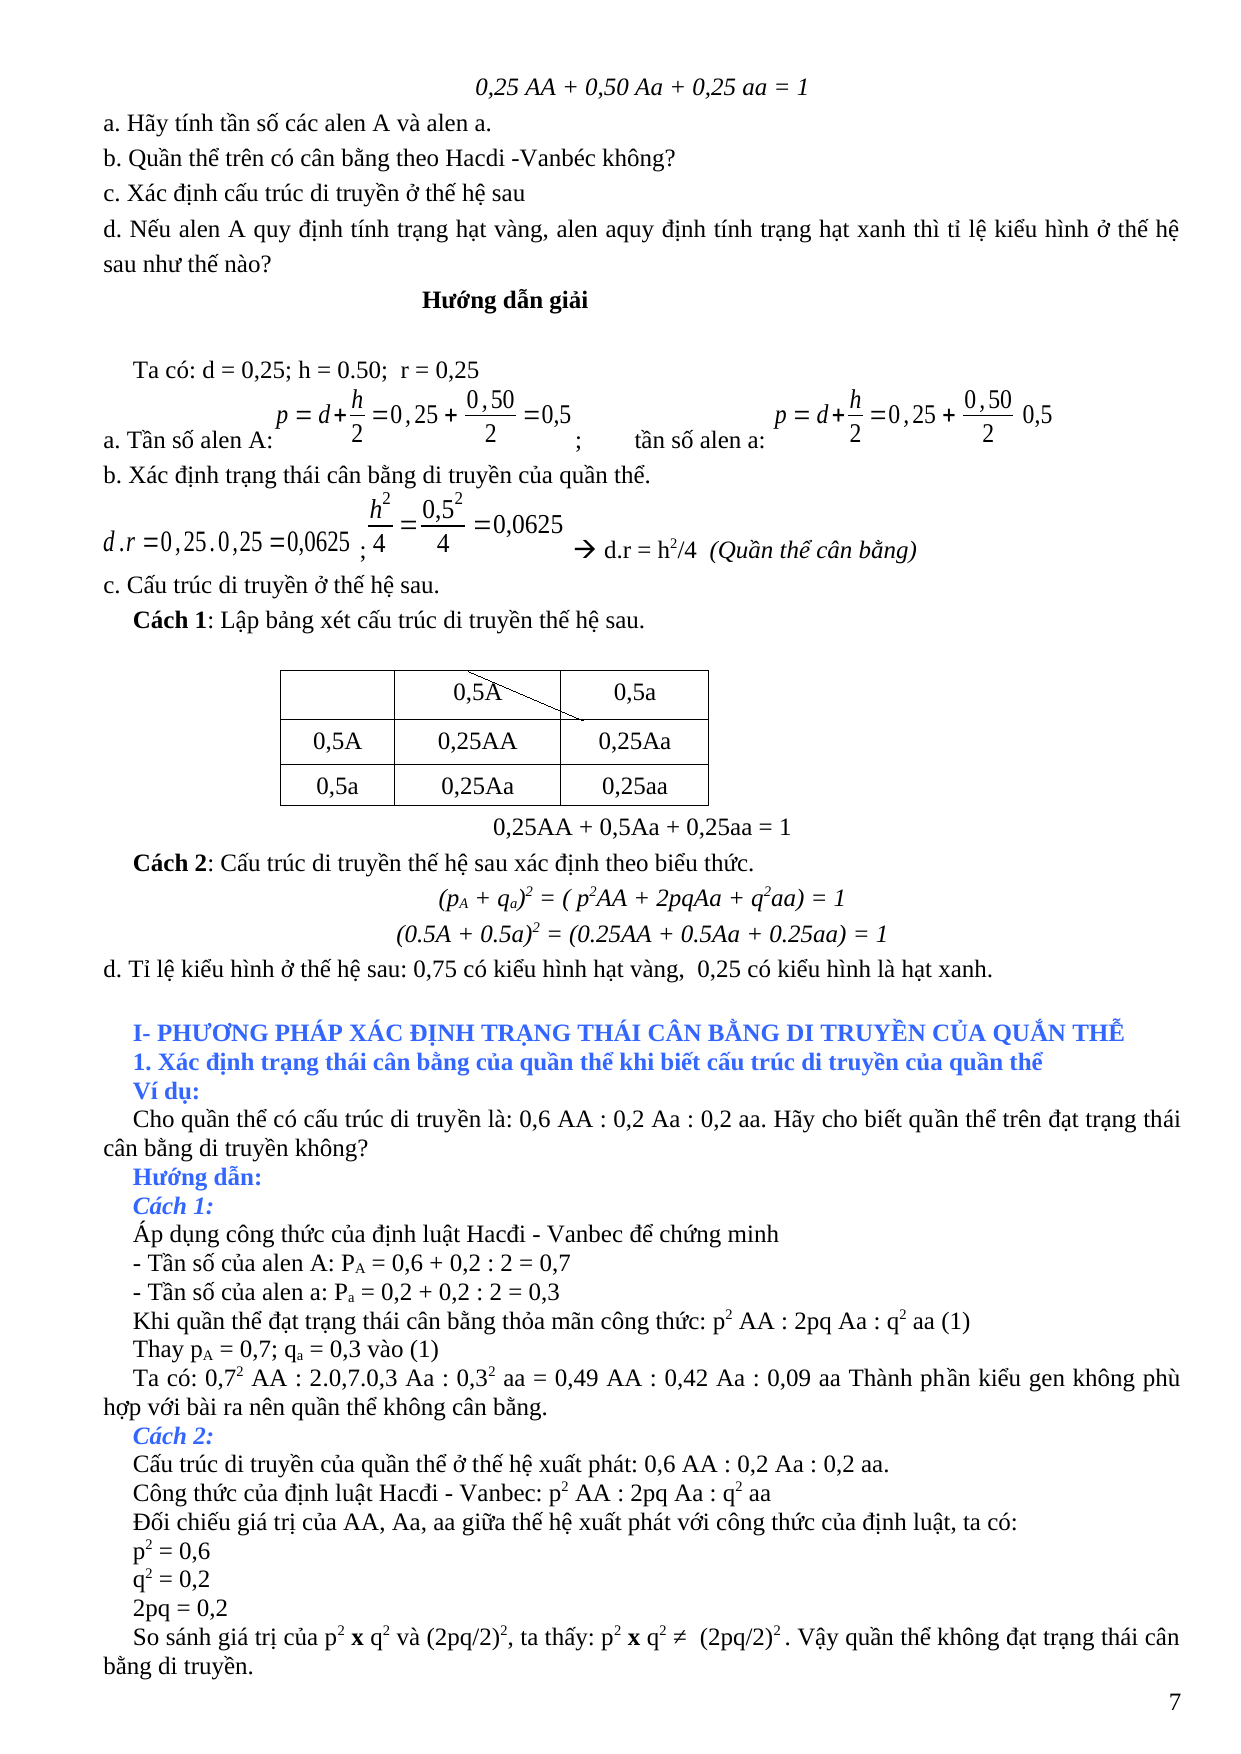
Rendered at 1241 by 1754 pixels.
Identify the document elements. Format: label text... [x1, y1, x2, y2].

text b. Quần thể trên có cân bằng theo Hacdi -Vanbéc không? [103, 136, 1181, 172]
text a. Hãy tính tần số các alen A và alen a. [103, 101, 1181, 136]
text Cấu trúc di truyền của quần thể ở thế hệ xuất phát: 0,6 AA : 0,2 Aa : 0,2 aa. [103, 1449, 1181, 1478]
text Ta có: d = 0,25; h = 0.50; r = 0,25 [103, 349, 1181, 384]
text (0.5A + 0.5a)2 = (0.25AA + 0.5Aa + 0.25aa) = 1 [103, 912, 1181, 947]
text 0,25 AA + 0,50 Aa + 0,25 aa = 1 [103, 66, 1181, 101]
table_cell 0,5a [281, 765, 394, 805]
table_cell 0,25AA [395, 720, 560, 763]
table_header [281, 671, 394, 718]
text a. Tần số alen A:; tần số alen a: [103, 384, 1181, 454]
table_header 0,5a [561, 671, 708, 718]
text d. Tỉ lệ kiểu hình ở thế hệ sau: 0,75 có kiểu hình hạt vàng, 0,25 có kiểu hình là hạt xanh. [103, 947, 1181, 983]
table_cell 0,25Aa [561, 720, 708, 763]
text Hướng dẫn: [103, 1162, 1181, 1191]
text Khi quần thể đạt trạng thái cân bằng thỏa mãn công thức: p2 AA : 2pq Aa : q2 aa (1) [103, 1306, 1181, 1334]
text Cách 2: [103, 1421, 1181, 1449]
table_cell 0,25Aa [395, 765, 560, 805]
table_cell 0,25aa [561, 765, 708, 805]
text 2pq = 0,2 [103, 1593, 1181, 1622]
text Cách 1: Lập bảng xét cấu trúc di truyền thế hệ sau. [103, 599, 1181, 634]
text I- PHƯƠNG PHÁP XÁC ĐỊNH TRẠNG THÁI CÂN BẰNG DI TRUYỀN CỦA QUẮN THỄ [103, 1018, 1181, 1047]
text p2 = 0,6 [103, 1536, 1181, 1564]
text Thay pA = 0,7; qa = 0,3 vào (1) [103, 1334, 1181, 1363]
table_cell 0,5A [281, 720, 394, 763]
text (pA + qa)2 = ( p2AA + 2pqAa + q2aa) = 1 [103, 877, 1181, 912]
text ; d.r = h2/4 (Quần thể cân bằng) [103, 489, 1181, 563]
text 0,25AA + 0,5Aa + 0,25aa = 1 [103, 806, 1181, 841]
table_header 0,5A [395, 671, 560, 718]
text Cách 1: [103, 1191, 1181, 1219]
text So sánh giá trị của p2 x q2 và (2pq/2)2, ta thấy: p2 x q2 ≠ (2pq/2)2 . Vậy quần thể không đạt trạng thái cân bằng di truyền. [103, 1622, 1181, 1679]
text b. Xác định trạng thái cân bằng di truyền của quần thể. [103, 454, 1181, 489]
text c. Xác định cấu trúc di truyền ở thế hệ sau [103, 172, 1181, 207]
text Cho quần thể có cấu trúc di truyền là: 0,6 AA : 0,2 Aa : 0,2 aa. Hãy cho biết quần thể trên đạt trạng thái cân bằng di truyền không? [103, 1104, 1181, 1162]
text d. Nếu alen A quy định tính trạng hạt vàng, alen aquy định tính trạng hạt xanh thì tỉ lệ kiểu hình ở thế hệ sau như thế nào? [103, 207, 1181, 278]
text Công thức của định luật Hacđi - Vanbec: p2 AA : 2pq Aa : q2 aa [103, 1478, 1181, 1507]
text Hướng dẫn giải [103, 278, 1181, 313]
text Áp dụng công thức của định luật Hacđi - Vanbec để chứng minh [103, 1219, 1181, 1248]
text q2 = 0,2 [103, 1564, 1181, 1593]
text - Tần số của alen A: PA = 0,6 + 0,2 : 2 = 0,7 [103, 1248, 1181, 1277]
text c. Cấu trúc di truyền ở thế hệ sau. [103, 563, 1181, 599]
text 1. Xác định trạng thái cân bằng của quần thể khi biết cấu trúc di truyền của quần thể [103, 1047, 1181, 1076]
text Ví dụ: [103, 1076, 1181, 1104]
text Ta có: 0,72 AA : 2.0,7.0,3 Aa : 0,32 aa = 0,49 AA : 0,42 Aa : 0,09 aa Thành phần kiểu gen không phù hợp với bài ra nên quần thể không cân bằng. [103, 1363, 1181, 1421]
text Đối chiếu giá trị của AA, Aa, aa giữa thế hệ xuất phát với công thức của định luật, ta có: [103, 1507, 1181, 1536]
text Cách 2: Cấu trúc di truyền thế hệ sau xác định theo biểu thức. [103, 841, 1181, 877]
text - Tần số của alen a: Pa = 0,2 + 0,2 : 2 = 0,3 [103, 1277, 1181, 1306]
